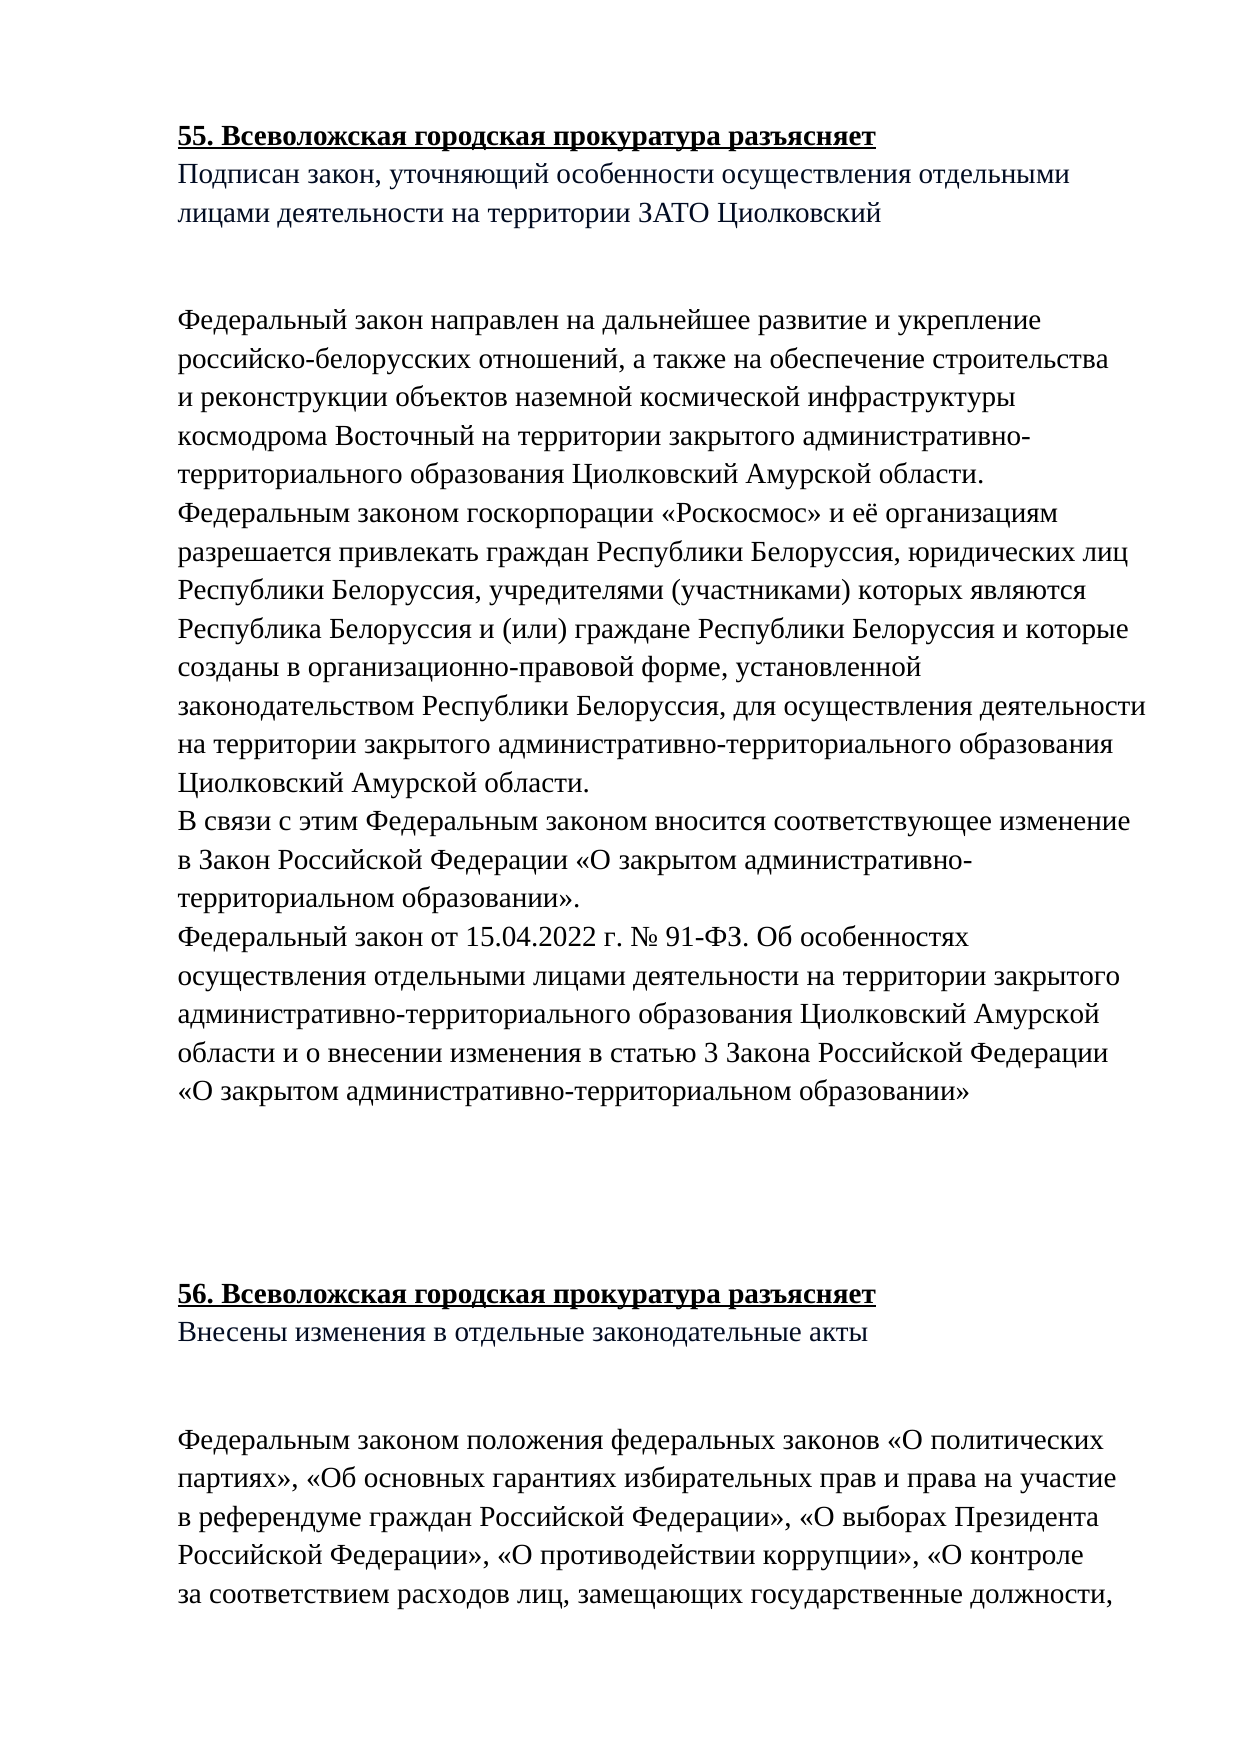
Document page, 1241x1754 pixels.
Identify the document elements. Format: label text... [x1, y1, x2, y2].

subtitle Внесены изменения в отдельные законодательные акты [177, 1314, 1152, 1348]
text Федеральным законом госкорпорации «Роскосмос» и её организациям разрешается привлекать граждан Республики Белоруссия, юридических лиц Республики Белоруссия, учредителями (участниками) которых являются Республика Белоруссия и (или) граждане Республики Белоруссия и которые созданы в организационно-правовой форме, установленной законодательством Республики Белоруссия, для осуществления деятельности на территории закрытого административно-территориального образования Циолковский Амурской области. [177, 495, 1152, 798]
subtitle 56. Всеволожская городская прокуратура разъясняет [177, 1276, 1152, 1309]
text В связи с этим Федеральным законом вносится соответствующее изменение в Закон Российской Федерации «О закрытом административно-территориальном образовании». [177, 803, 1152, 914]
text Федеральный закон от 15.04.2022 г. № 91-ФЗ. Об особенностях осуществления отдельными лицами деятельности на территории закрытого административно-территориального образования Циолковский Амурской области и о внесении изменения в статью 3 Закона Российской Федерации «О закрытом административно-территориальном образовании» [177, 919, 1152, 1107]
subtitle 55. Всеволожская городская прокуратура разъясняет [177, 118, 1152, 152]
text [177, 1422, 1152, 1609]
subtitle Подписан закон, уточняющий особенности осуществления отдельными лицами деятельности на территории ЗАТО Циолковский [177, 157, 1152, 229]
text Федеральный закон направлен на дальнейшее развитие и укрепление российско-белорусских отношений, а также на обеспечение строительства и реконструкции объектов наземной космической инфраструктуры космодрома Восточный на территории закрытого административно-территориального образования Циолковский Амурской области. [177, 302, 1152, 490]
